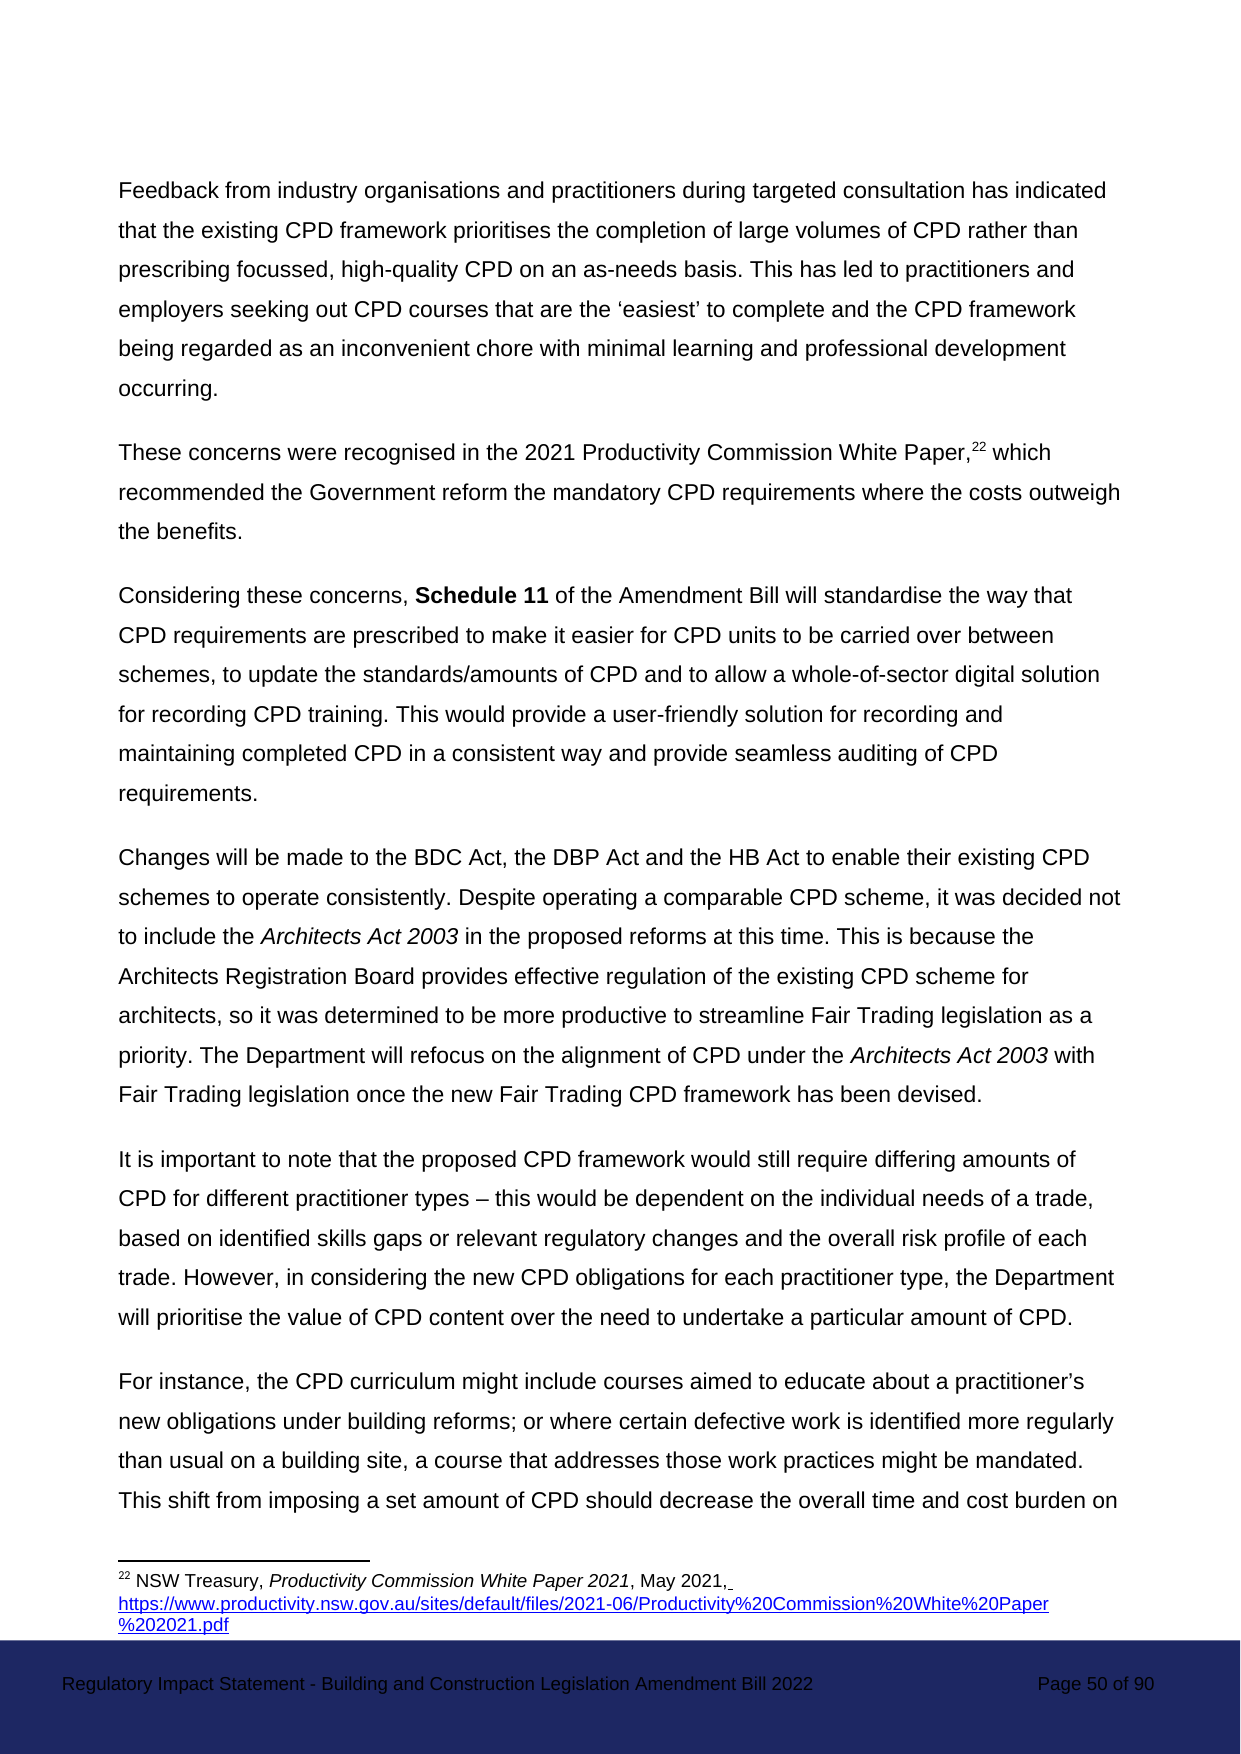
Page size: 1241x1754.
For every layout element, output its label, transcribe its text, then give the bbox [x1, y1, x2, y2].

text Feedback from industry organisations and practitioners during targeted consultation has indicated that the existing CPD framework prioritises the completion of large volumes of CPD rather than prescribing focussed, high-quality CPD on an as-needs basis. This has led to practitioners and employers seeking out CPD courses that are the ‘easiest’ to complete and the CPD framework being regarded as an inconvenient chore with minimal learning and professional development occurring. [118, 177, 1122, 401]
text Considering these concerns, Schedule 11 of the Amendment Bill will standardise the way that CPD requirements are prescribed to make it easier for CPD units to be carried over between schemes, to update the standards/amounts of CPD and to allow a whole-of-sector digital solution for recording CPD training. This would provide a user-friendly solution for recording and maintaining completed CPD in a consistent way and provide seamless auditing of CPD requirements. [118, 582, 1122, 806]
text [118, 1368, 1122, 1513]
text Changes will be made to the BDC Act, the DBP Act and the HB Act to enable their existing CPD schemes to operate consistently. Despite operating a comparable CPD scheme, it was decided not to include the Architects Act 2003 in the proposed reforms at this time. This is because the Architects Registration Board provides effective regulation of the existing CPD scheme for architects, so it was determined to be more productive to streamline Fair Trading legislation as a priority. The Department will refocus on the alignment of CPD under the Architects Act 2003 with Fair Trading legislation once the new Fair Trading CPD framework has been devised. [118, 844, 1122, 1108]
text These concerns were recognised in the 2021 Productivity Commission White Paper, which recommended the Government reform the mandatory CPD requirements where the costs outweigh the benefits. [118, 439, 1122, 544]
text It is important to note that the proposed CPD framework would still require differing amounts of CPD for different practitioner types – this would be dependent on the individual needs of a trade, based on identified skills gaps or relevant regulatory changes and the overall risk profile of each trade. However, in considering the new CPD obligations for each practitioner type, the Department will prioritise the value of CPD content over the need to undertake a particular amount of CPD. [118, 1146, 1122, 1330]
